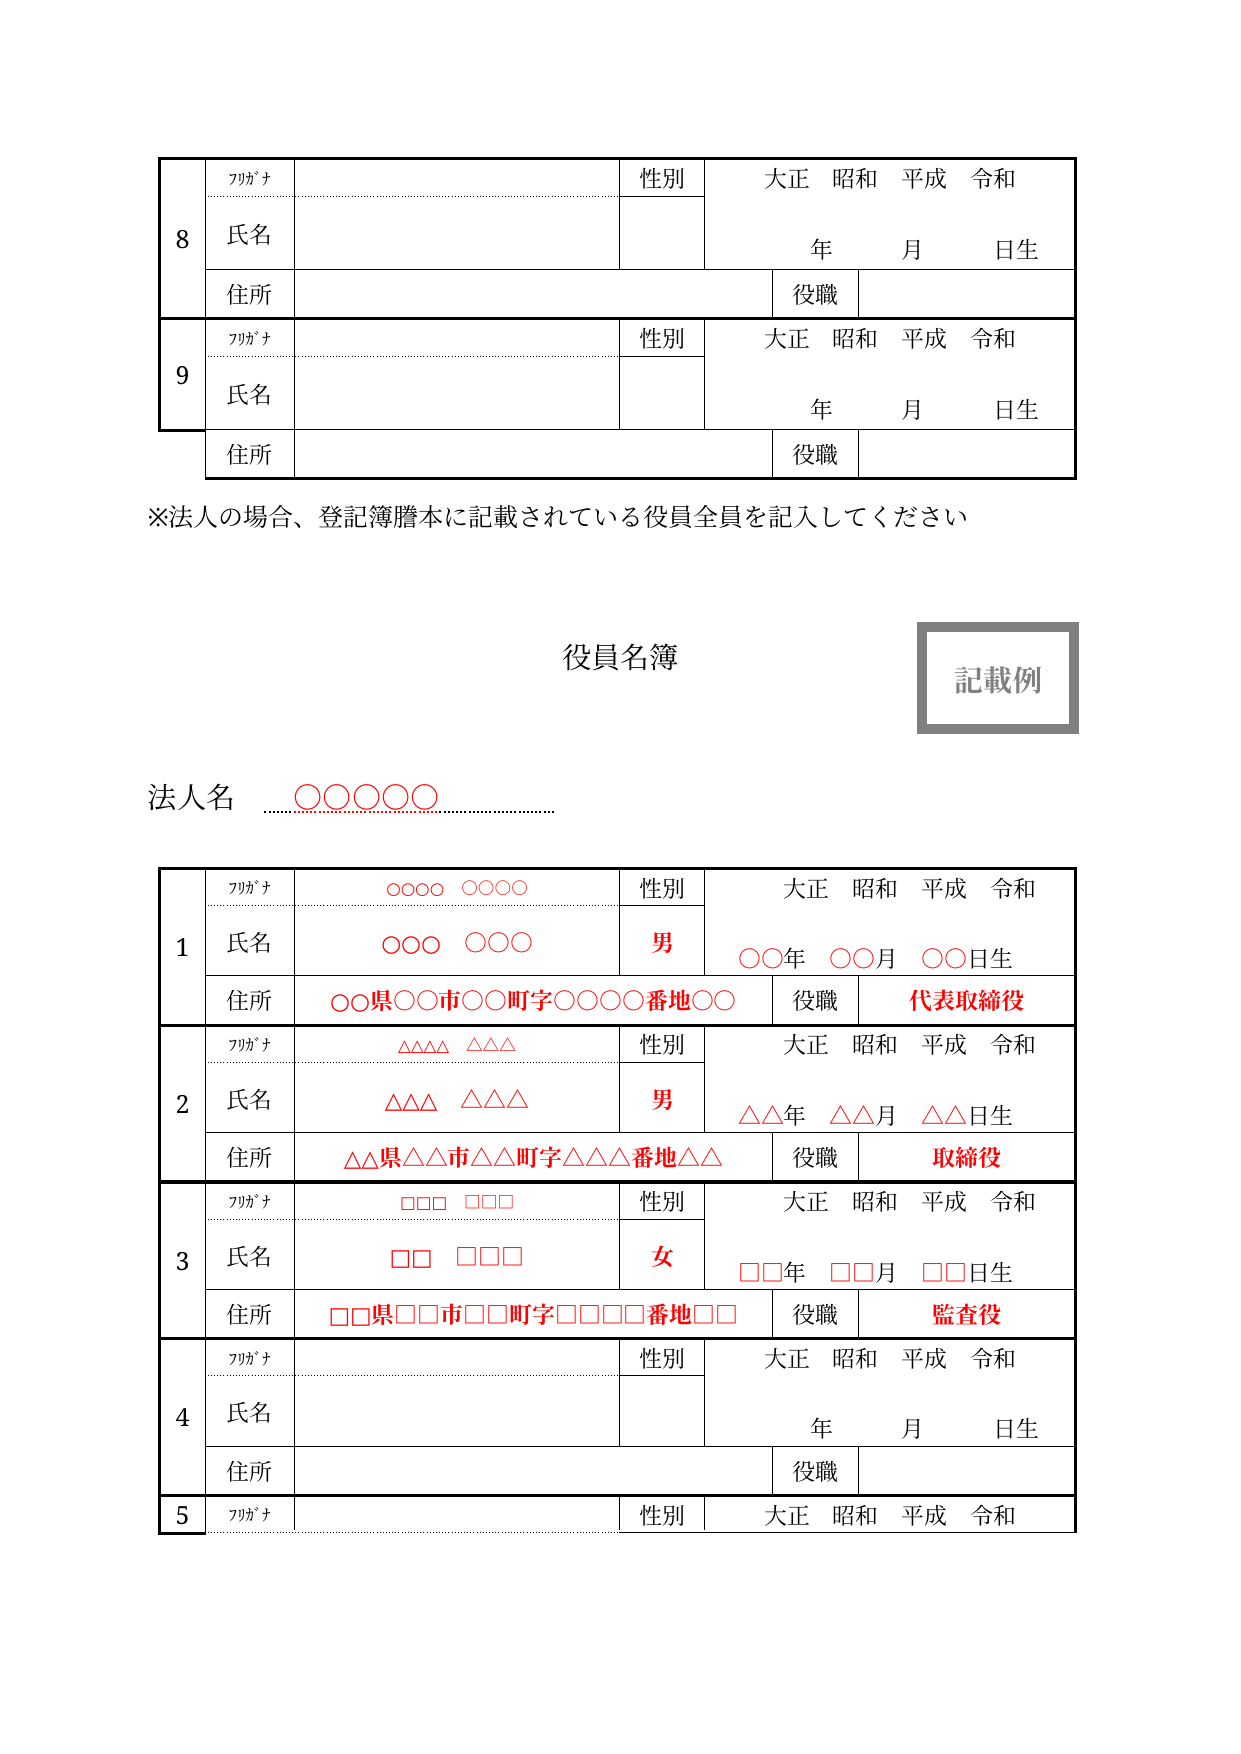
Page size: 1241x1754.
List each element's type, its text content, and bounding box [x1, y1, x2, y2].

table_cell 性別 [620, 1184, 704, 1218]
table_cell 性別 [620, 160, 704, 196]
table_cell 役職 [773, 976, 858, 1023]
table_cell 8 [161, 160, 205, 317]
table_cell 役職 [773, 1133, 858, 1180]
table_cell 大正 昭和 平成 令和 △△年 △△月 △△日生 [705, 1027, 1074, 1132]
table_cell ﾌﾘｶﾞﾅ [206, 1497, 294, 1532]
table_cell 男 [620, 1063, 704, 1132]
table_cell 監査役 [859, 1290, 1074, 1337]
table_cell 大正 昭和 平成 令和 年 月 日生 [705, 1497, 1074, 1532]
table_cell [295, 430, 772, 477]
table_cell [295, 320, 619, 356]
table_cell ﾌﾘｶﾞﾅ [206, 1027, 294, 1062]
table_cell 氏名 [206, 1062, 294, 1132]
text ※法人の場合、登記簿謄本に記載されている役員全員を記入してください [148, 480, 1092, 551]
table_cell 大正 昭和 平成 令和 年 月 日生 [705, 1340, 1074, 1446]
table_header 大正 昭和 平成 令和 ○○年 ○○月 ○○日生 [705, 870, 1074, 975]
table_cell [620, 1376, 704, 1446]
table_cell 性別 [620, 1340, 704, 1375]
text 法人名 ○○○○○ [148, 761, 1092, 831]
table_cell △△△△ △△△ [295, 1027, 619, 1062]
table_cell ﾌﾘｶﾞﾅ [206, 320, 294, 356]
table_cell 性別 [620, 320, 704, 356]
table_cell 氏名 [206, 356, 294, 429]
table_cell [859, 430, 1074, 477]
table_cell 代表取締役 [859, 976, 1074, 1023]
table_cell □□□ □□□ [295, 1184, 619, 1218]
table_cell [295, 1340, 619, 1375]
table_cell △△県△△市△△町字△△△番地△△ [295, 1133, 772, 1180]
table_cell ○○○ ○○○ [295, 905, 619, 975]
table_cell 氏名 [206, 1219, 294, 1289]
table_cell 大正 昭和 平成 令和 年 月 日生 [705, 160, 1074, 269]
table_cell △△△ △△△ [295, 1062, 619, 1132]
table_cell [295, 160, 619, 196]
table_cell ○○県○○市○○町字○○○○番地○○ [295, 976, 772, 1023]
table_cell 氏名 [206, 1375, 294, 1446]
table_cell 9 [161, 320, 205, 429]
table_cell 役職 [773, 270, 858, 317]
table_cell 氏名 [206, 905, 294, 975]
table_cell [295, 1375, 619, 1446]
table_cell 住所 [206, 270, 294, 317]
text 役員名簿 [148, 621, 1092, 691]
table_cell 大正 昭和 平成 令和 年 月 日生 [705, 320, 1074, 429]
table_cell ﾌﾘｶﾞﾅ [206, 160, 294, 196]
table_header ○○○○ ○○○○ [295, 870, 619, 905]
table_cell ﾌﾘｶﾞﾅ [206, 1340, 294, 1375]
table_cell 住所 [206, 430, 294, 477]
table_cell [295, 356, 619, 429]
table_cell [620, 357, 704, 429]
table_cell 3 [161, 1184, 205, 1337]
table_cell 性別 [620, 1027, 704, 1062]
table_cell 住所 [206, 1290, 294, 1337]
table_cell 4 [161, 1340, 205, 1494]
table_cell [295, 270, 772, 317]
table_cell [859, 1447, 1074, 1494]
table_cell 役職 [773, 1290, 858, 1337]
table_cell ﾌﾘｶﾞﾅ [206, 1184, 294, 1218]
table_cell □□ □□□ [295, 1219, 619, 1289]
table_cell [295, 1447, 772, 1494]
table_cell □□県□□市□□町字□□□□番地□□ [295, 1290, 772, 1337]
table_cell 大正 昭和 平成 令和 □□年 □□月 □□日生 [705, 1184, 1074, 1289]
table_cell 役職 [773, 1447, 858, 1494]
table_header 1 [161, 870, 205, 1023]
table_cell 女 [620, 1220, 704, 1289]
table_cell [294, 1497, 619, 1532]
table_cell 役職 [773, 430, 858, 477]
table_cell 5 [161, 1497, 205, 1532]
table_cell [620, 197, 704, 269]
table_cell [295, 196, 619, 269]
table_cell 氏名 [206, 196, 294, 269]
table_cell 2 [161, 1027, 205, 1180]
table_cell 男 [620, 906, 704, 975]
table_cell 住所 [206, 976, 294, 1023]
table_cell 住所 [206, 1133, 294, 1180]
table_cell 性別 [620, 1497, 705, 1532]
table_header 性別 [620, 870, 704, 905]
table_cell 取締役 [859, 1133, 1074, 1180]
table_cell 住所 [206, 1447, 294, 1494]
table_cell [859, 270, 1074, 317]
table_header ﾌﾘｶﾞﾅ [206, 870, 294, 905]
